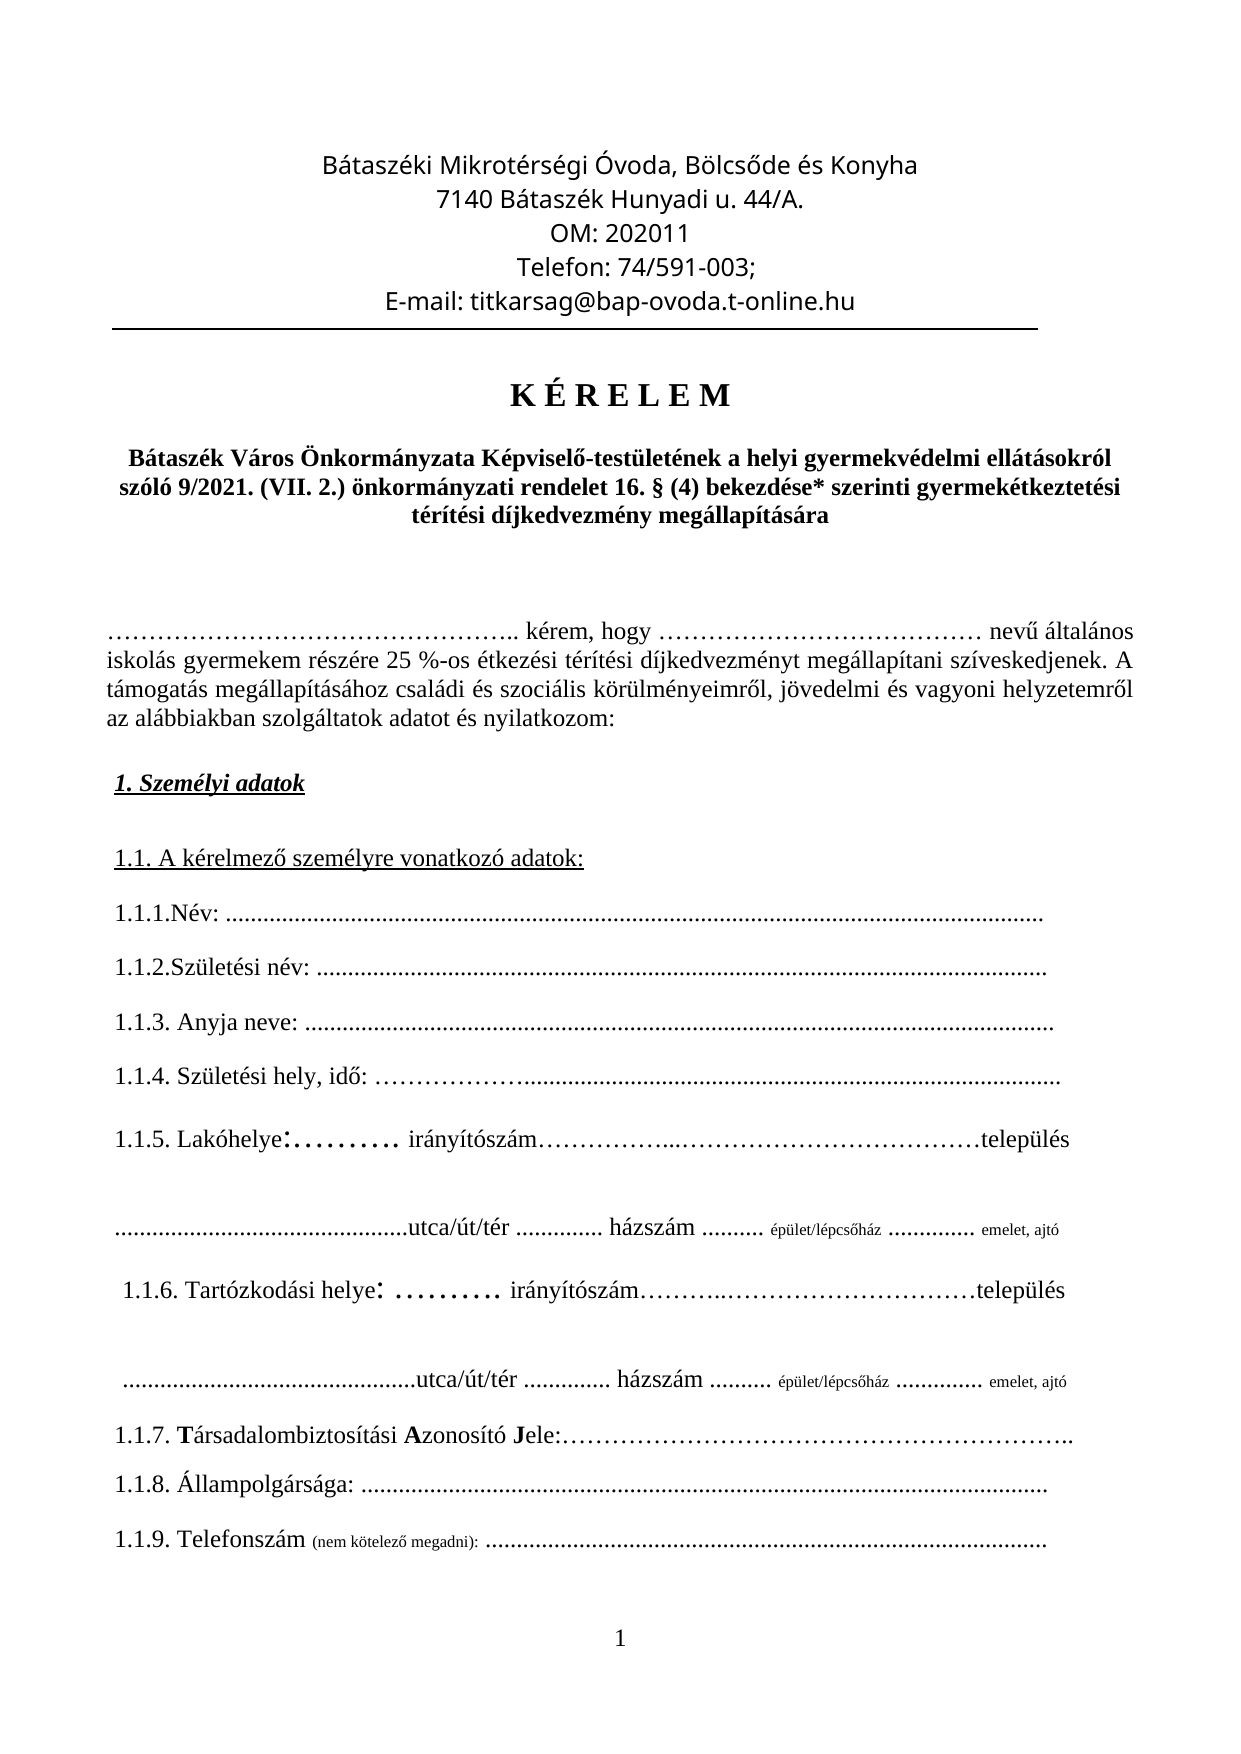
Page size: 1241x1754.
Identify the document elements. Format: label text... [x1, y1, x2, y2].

text OM: 202011 [106, 216, 1134, 250]
text Bátaszék Város Önkormányzata Képviselő-testületének a helyi gyermekvédelmi ellátásokról szóló 9/2021. (VII. 2.) önkormányzati rendelet 16. § (4) bekezdése* szerinti gyermekétkeztetési térítési díjkedvezmény megállapítására [106, 443, 1134, 529]
table_cell 1.1.9. Telefonszám (nem kötelező megadni): .......................................................................................... [106, 1516, 1083, 1570]
text Bátaszéki Mikrotérségi Óvoda, Bölcsőde és Konyha [106, 148, 1134, 182]
text K É R E L E M [106, 376, 1134, 414]
text 7140 Bátaszék Hunyadi u. 44/A. [106, 182, 1134, 216]
table_cell 1.1.1.Név: ................................................................................................................................... [106, 890, 1083, 945]
table_cell [106, 1259, 1083, 1412]
table_cell 1.1.5. Lakóhelye:………. irányítószám……………...………………………………település ...............................................utca/út/tér .............. házszám .......... épület/lépcsőház .............. emelet, ajtó [106, 1108, 1083, 1258]
text E-mail: titkarsag@bap-ovoda.t-online.hu [106, 284, 1134, 318]
table_cell 1.1. A kérelmező személyre vonatkozó adatok: [106, 836, 1083, 890]
table_cell 1.1.4. Születési hely, idő: ………………...................................................................................... [106, 1054, 1083, 1108]
table_cell 1.1.3. Anyja neve: ........................................................................................................................ [106, 999, 1083, 1054]
table_cell 1.1.7. Társadalombiztosítási Azonosító Jele:…………………………………………………….. 1.1.8. Állampolgársága: .............................................................................................................. [106, 1412, 1083, 1516]
table_cell 1.1.2.Születési név: ..................................................................................................................... [106, 945, 1083, 999]
table_header 1. Személyi adatok [106, 761, 1083, 836]
text Telefon: 74/591-003; [106, 250, 1134, 284]
text ………………………………………….. kérem, hogy ………………………………… nevű általános iskolás gyermekem részére 25 %-os étkezési térítési díjkedvezményt megállapítani szíveskedjenek. A támogatás megállapításához családi és szociális körülményeimről, jövedelmi és vagyoni helyzetemről az alábbiakban szolgáltatok adatot és nyilatkozom: [106, 616, 1134, 731]
